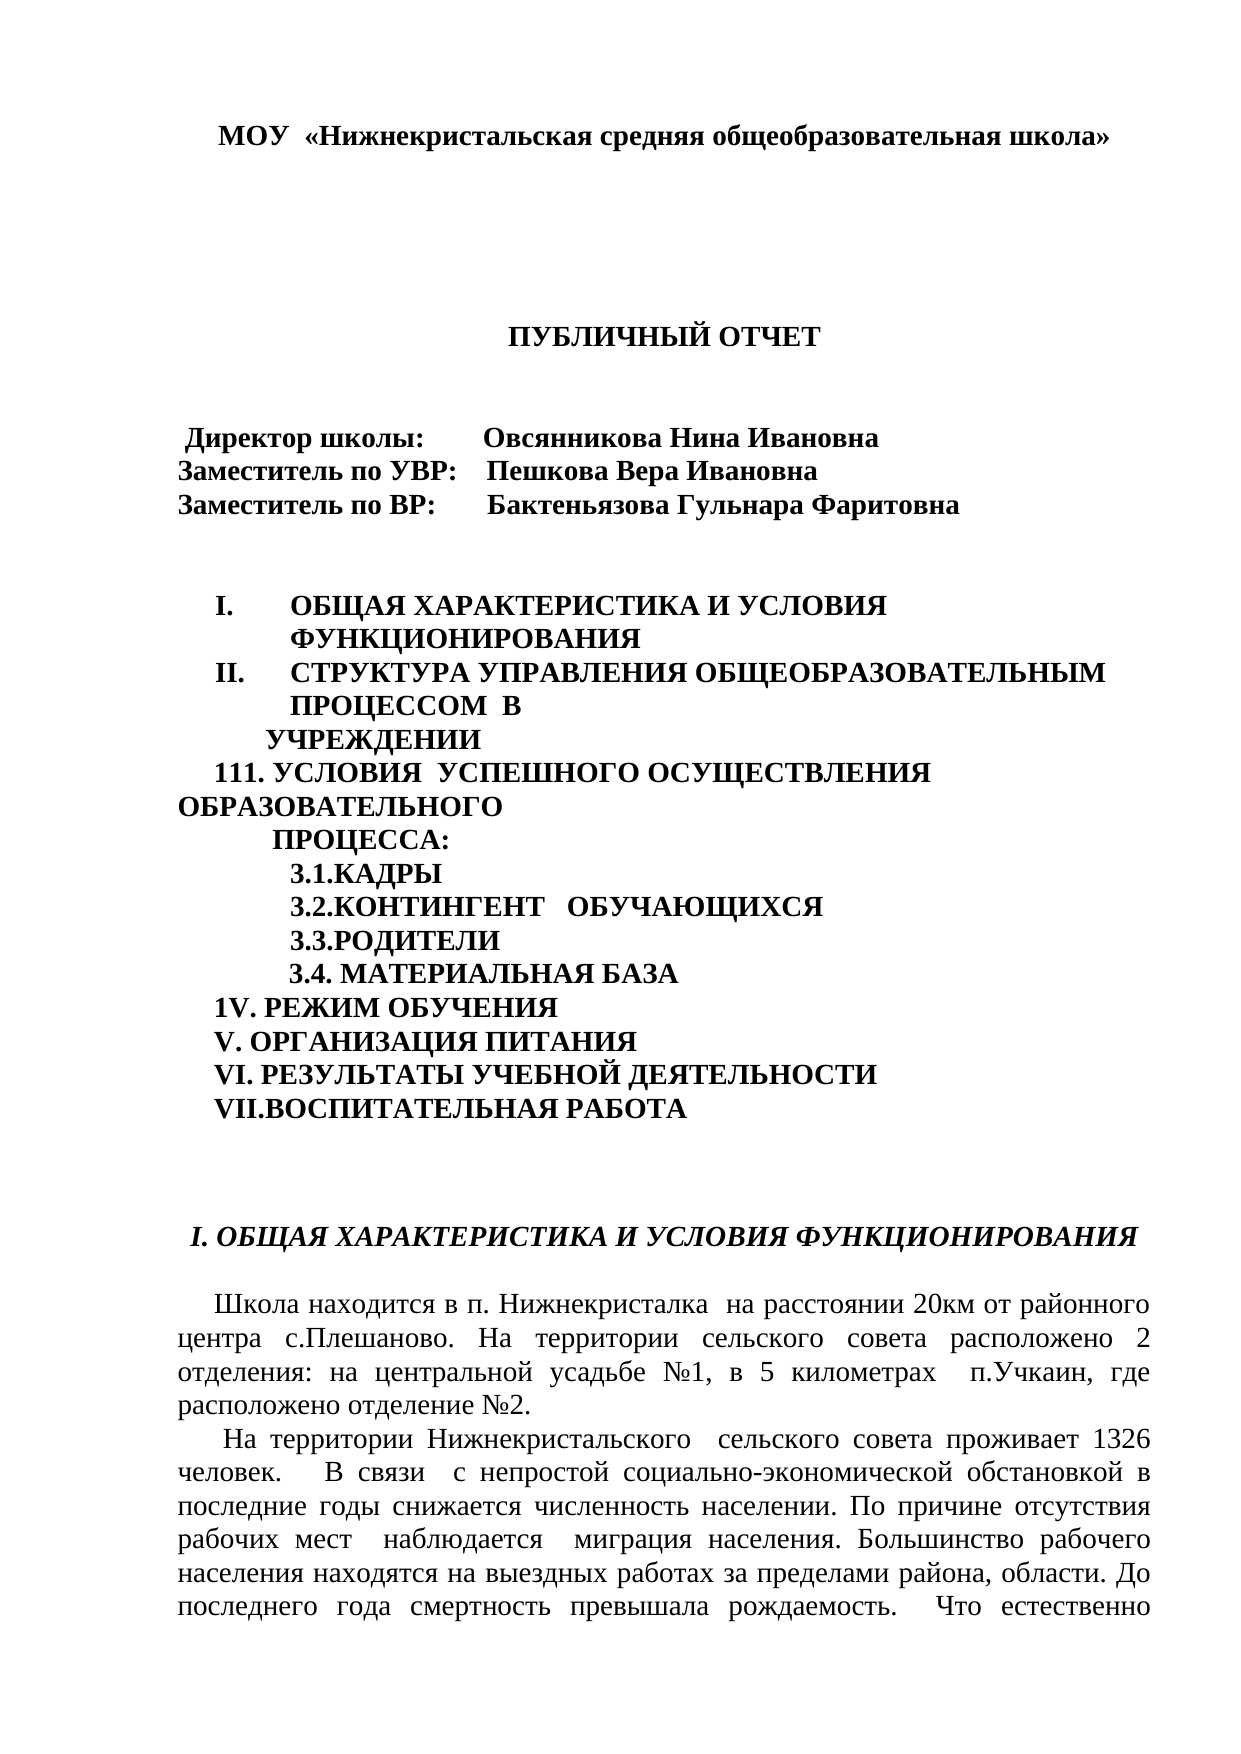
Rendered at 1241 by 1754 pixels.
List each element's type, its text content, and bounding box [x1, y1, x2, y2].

text МОУ «Нижнекристальская средняя общеобразовательная школа» [177, 118, 1152, 152]
text 3.2.КОНТИНГЕНТ ОБУЧАЮЩИХСЯ [290, 889, 1152, 923]
text VI. РЕЗУЛЬТАТЫ УЧЕБНОЙ ДЕЯТЕЛЬНОСТИ [177, 1057, 1152, 1091]
text Заместитель по ВР: Бактеньязова Гульнара Фаритовна [177, 487, 1152, 521]
text ПРОЦЕССА: [177, 822, 1152, 856]
text Школа находится в п. Нижнекристалка на расстоянии 20км от районного центра с.Плешаново. На территории сельского совета расположено 2 отделения: на центральной усадьбе №1, в 5 километрах п.Учкаин, где расположено отделение №2. [177, 1287, 1152, 1421]
text ПУБЛИЧНЫЙ ОТЧЕТ [177, 319, 1152, 353]
text 3.4. МАТЕРИАЛЬНАЯ БАЗА [177, 957, 1152, 990]
text 3.3.РОДИТЕЛИ [290, 923, 1152, 957]
text V. ОРГАНИЗАЦИЯ ПИТАНИЯ [177, 1024, 1152, 1057]
text Заместитель по УВР: Пешкова Вера Ивановна [177, 453, 1152, 487]
text 111. УСЛОВИЯ УСПЕШНОГО ОСУЩЕСТВЛЕНИЯ ОБРАЗОВАТЕЛЬНОГО [177, 755, 1152, 822]
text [177, 1421, 1152, 1622]
text VII.ВОСПИТАТЕЛЬНАЯ РАБОТА [177, 1091, 1152, 1124]
text 1V. РЕЖИМ ОБУЧЕНИЯ [177, 990, 1152, 1024]
list СТРУКТУРА УПРАВЛЕНИЯ ОБЩЕОБРАЗОВАТЕЛЬНЫМ ПРОЦЕССОМ В [215, 655, 1152, 722]
text Директор школы: Овсянникова Нина Ивановна [177, 420, 1152, 453]
text 3.1.КАДРЫ [290, 856, 1152, 889]
text УЧРЕЖДЕНИИ [177, 722, 1152, 755]
text I. ОБЩАЯ ХАРАКТЕРИСТИКА И УСЛОВИЯ ФУНКЦИОНИРОВАНИЯ [177, 1219, 1152, 1253]
list ОБЩАЯ ХАРАКТЕРИСТИКА И УСЛОВИЯ ФУНКЦИОНИРОВАНИЯ [215, 588, 1152, 655]
